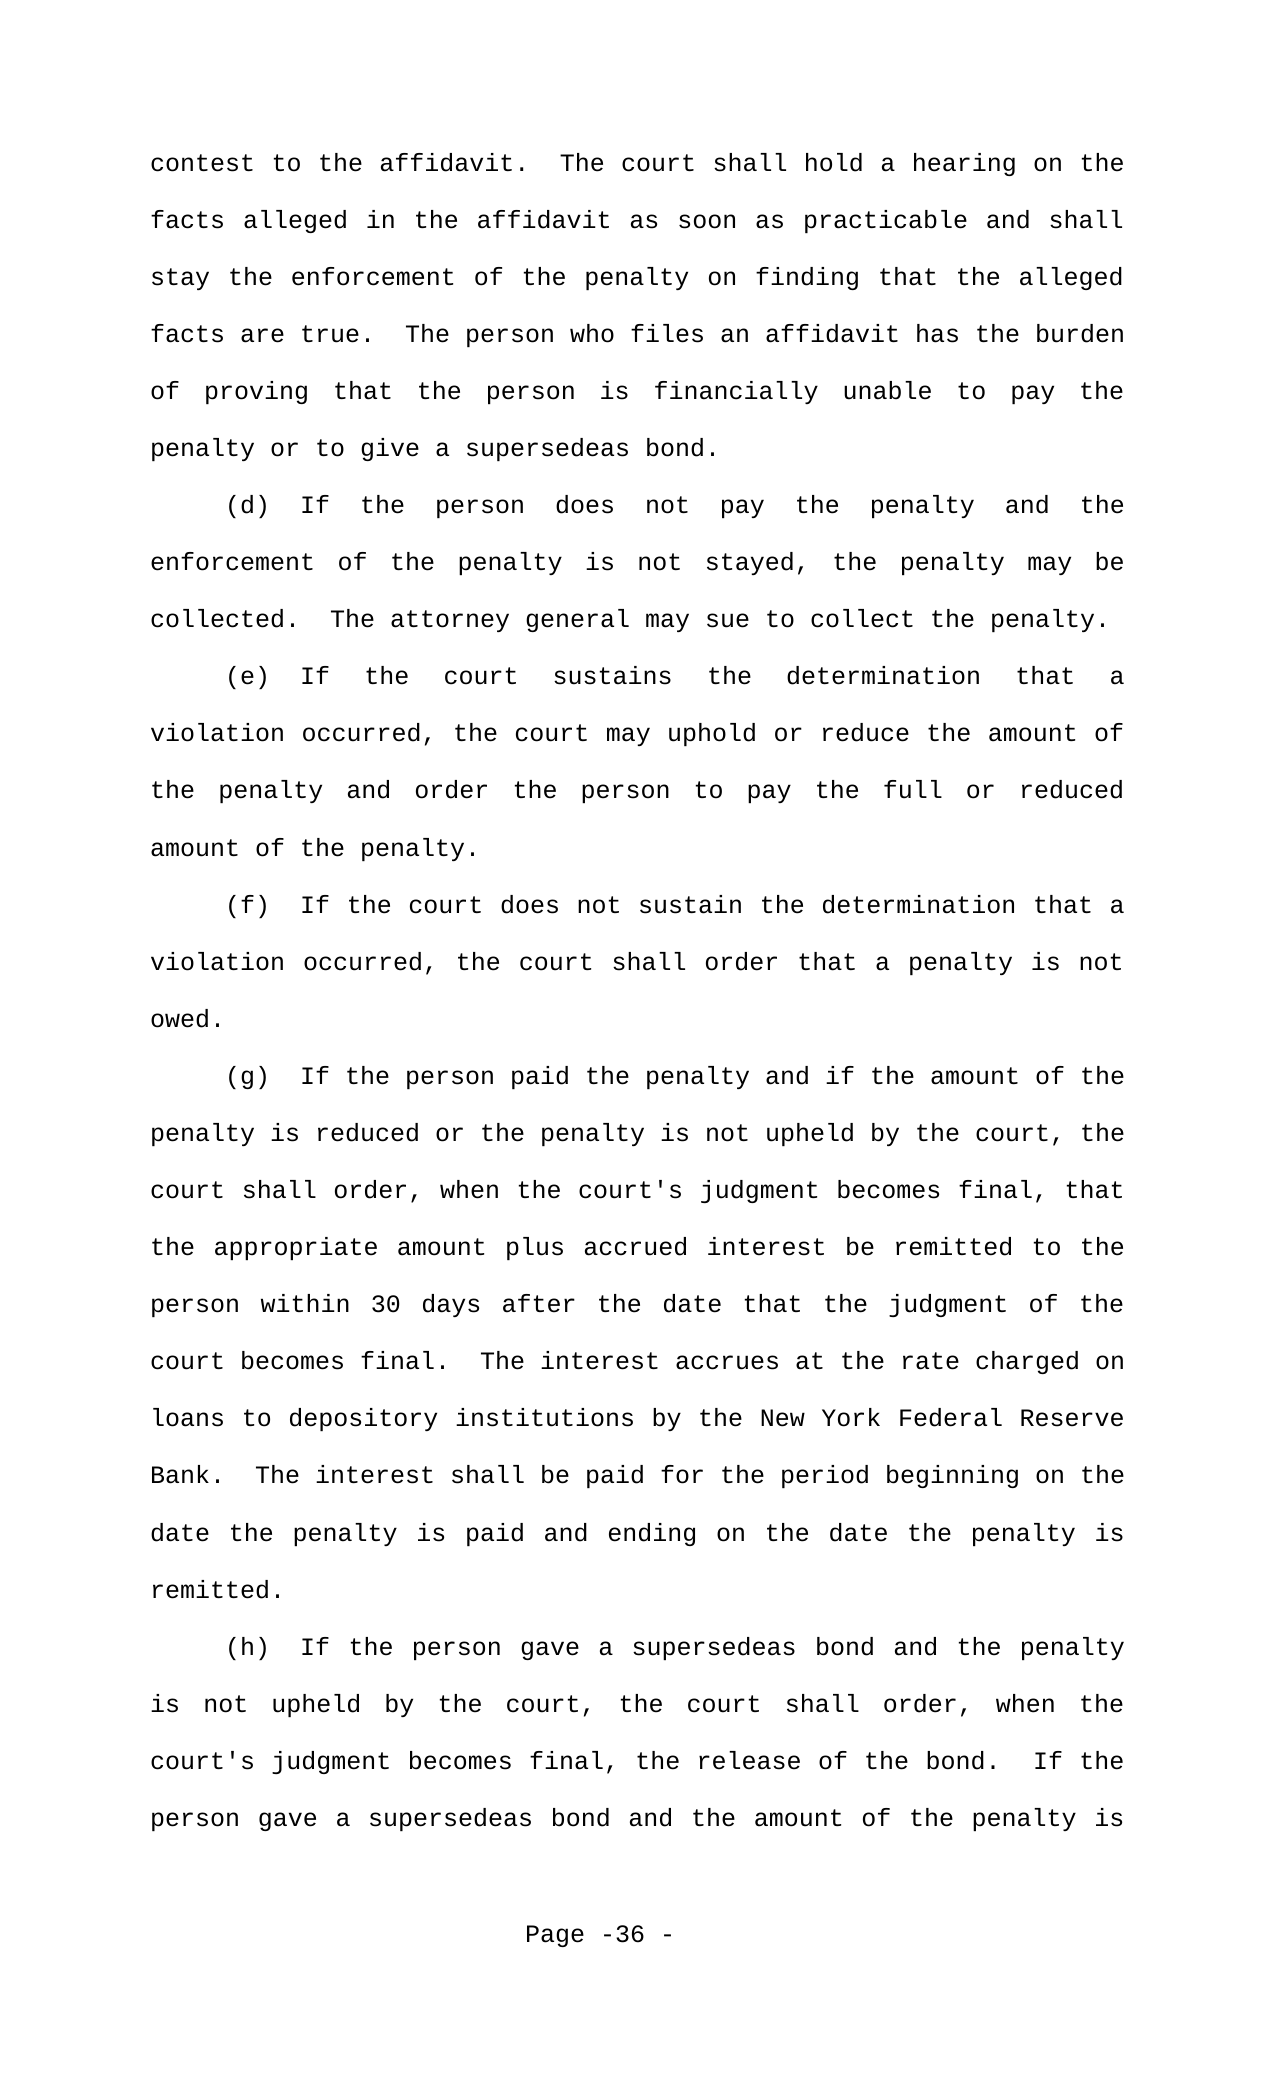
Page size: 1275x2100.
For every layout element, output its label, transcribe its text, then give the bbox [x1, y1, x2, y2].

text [150, 150, 1125, 464]
text (e) If the court sustains the determination that a violation occurred, the court may uphold or reduce the amount of the penalty and order the person to pay the full or reduced amount of the penalty. [150, 664, 1125, 863]
text (f) If the court does not sustain the determination that a violation occurred, the court shall order that a penalty is not owed. [150, 892, 1125, 1035]
text (d) If the person does not pay the penalty and the enforcement of the penalty is not stayed, the penalty may be collected. The attorney general may sue to collect the penalty. [150, 492, 1125, 635]
text (g) If the person paid the penalty and if the amount of the penalty is reduced or the penalty is not upheld by the court, the court shall order, when the court's judgment becomes final, that the appropriate amount plus accrued interest be remitted to the person within 30 days after the date that the judgment of the court becomes final. The interest accrues at the rate charged on loans to depository institutions by the New York Federal Reserve Bank. The interest shall be paid for the period beginning on the date the penalty is paid and ending on the date the penalty is remitted. [150, 1063, 1125, 1606]
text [150, 1634, 1125, 1834]
